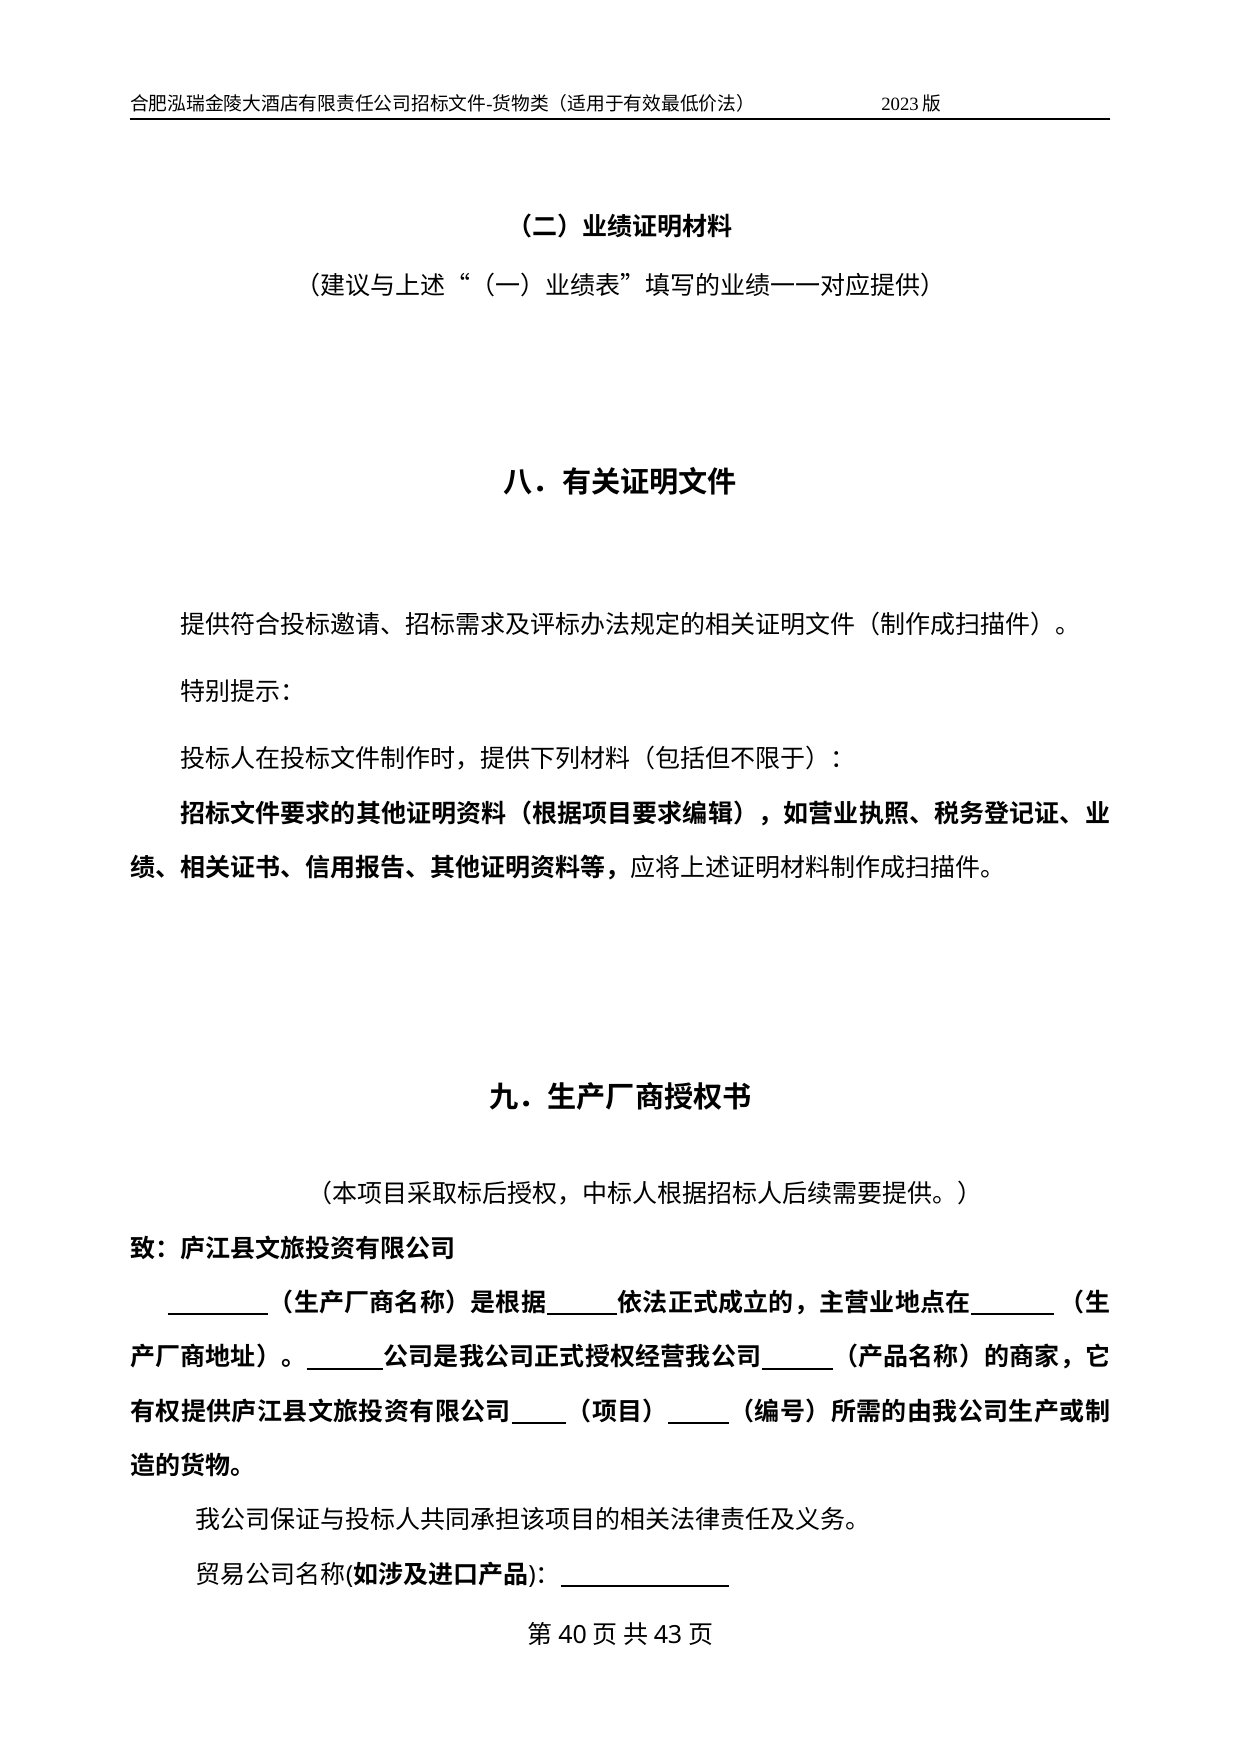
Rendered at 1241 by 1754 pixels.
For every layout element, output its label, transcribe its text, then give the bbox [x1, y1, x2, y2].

text 提供符合投标邀请、招标需求及评标办法规定的相关证明文件（制作成扫描件）。 [130, 605, 1110, 641]
text 贸易公司名称(如涉及进口产品)： [130, 1554, 1110, 1591]
text （二）业绩证明材料 [130, 206, 1110, 242]
subtitle 八．有关证明文件 [130, 459, 1110, 501]
text （建议与上述“（一）业绩表”填写的业绩一一对应提供） [130, 265, 1110, 302]
text （生产厂商名称）是根据 依法正式成立的，主营业地点在 （生产厂商地址）。 公司是我公司正式授权经营我公司 （产品名称）的商家，它有权提供庐江县文旅投资有限公司 （项目） （编号）所需的由我公司生产或制造的货物。 [130, 1282, 1110, 1482]
subtitle 九．生产厂商授权书 [130, 1073, 1110, 1116]
text 致：庐江县文旅投资有限公司 [130, 1228, 1110, 1264]
text （本项目采取标后授权，中标人根据招标人后续需要提供。） [130, 1174, 1110, 1210]
text 特别提示： [130, 672, 1110, 708]
text 我公司保证与投标人共同承担该项目的相关法律责任及义务。 [130, 1500, 1110, 1536]
text 招标文件要求的其他证明资料（根据项目要求编辑），如营业执照、税务登记证、业绩、相关证书、信用报告、其他证明资料等，应将上述证明材料制作成扫描件。 [130, 793, 1110, 884]
text 投标人在投标文件制作时，提供下列材料（包括但不限于）： [130, 739, 1110, 775]
